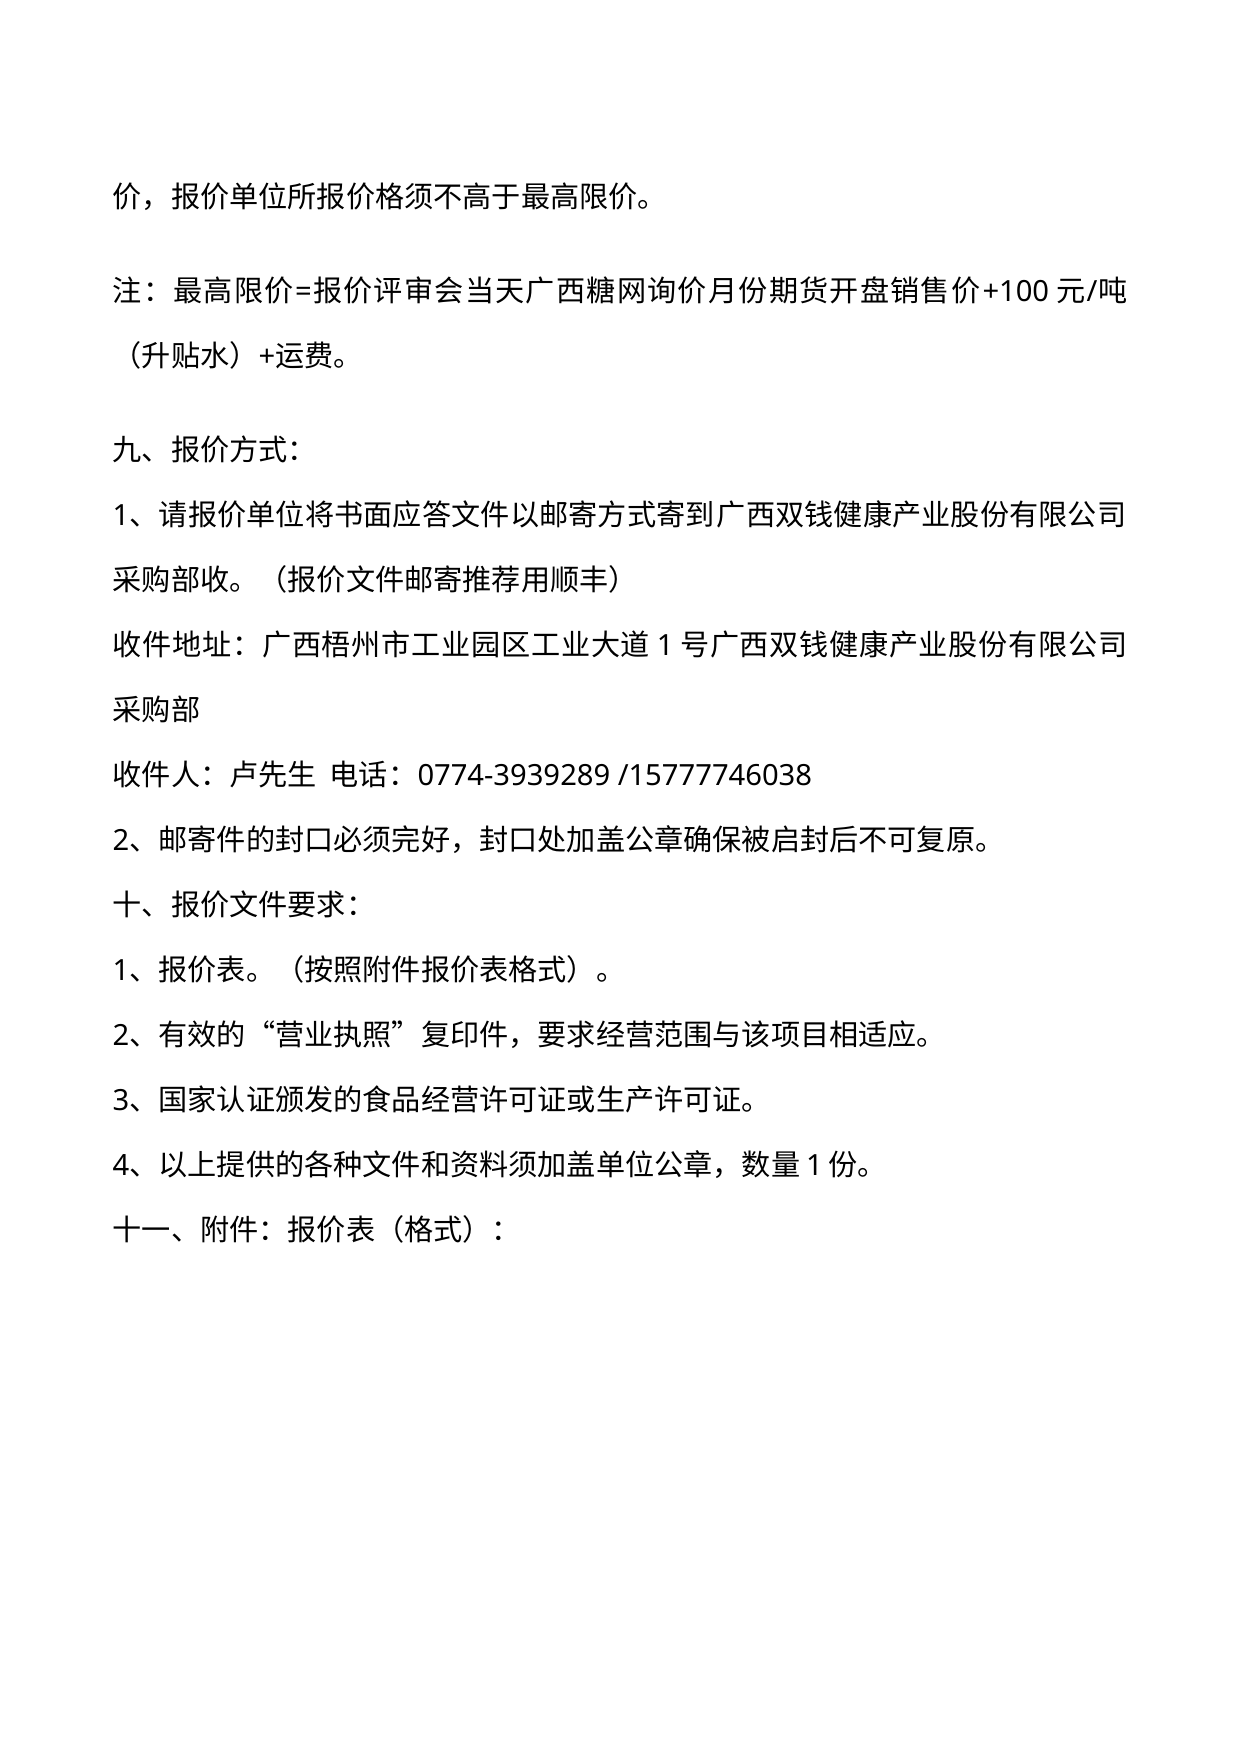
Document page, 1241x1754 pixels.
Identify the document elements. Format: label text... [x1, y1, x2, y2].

text 2、邮寄件的封口必须完好，封口处加盖公章确保被启封后不可复原。 [112, 805, 1128, 870]
text 注：最高限价=报价评审会当天广西糖网询价月份期货开盘销售价+100元/吨（升贴水）+运费。 [112, 256, 1128, 386]
text 4、以上提供的各种文件和资料须加盖单位公章，数量1份。 [112, 1130, 1128, 1195]
text 十、报价文件要求： [112, 870, 1128, 935]
text 1、报价表。（按照附件报价表格式）。 [112, 935, 1128, 1000]
text 1、请报价单位将书面应答文件以邮寄方式寄到广西双钱健康产业股份有限公司采购部收。（报价文件邮寄推荐用顺丰） [112, 480, 1128, 610]
text 九、报价方式： [112, 415, 1128, 480]
text 十一、附件：报价表（格式）： [112, 1195, 1128, 1260]
text 2、有效的“营业执照”复印件，要求经营范围与该项目相适应。 [112, 1000, 1128, 1065]
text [112, 162, 1128, 227]
text 收件地址：广西梧州市工业园区工业大道1号广西双钱健康产业股份有限公司采购部 [112, 610, 1128, 740]
text 收件人：卢先生 电话：0774-3939289 /15777746038 [112, 740, 1128, 805]
text 3、国家认证颁发的食品经营许可证或生产许可证。 [112, 1065, 1128, 1130]
